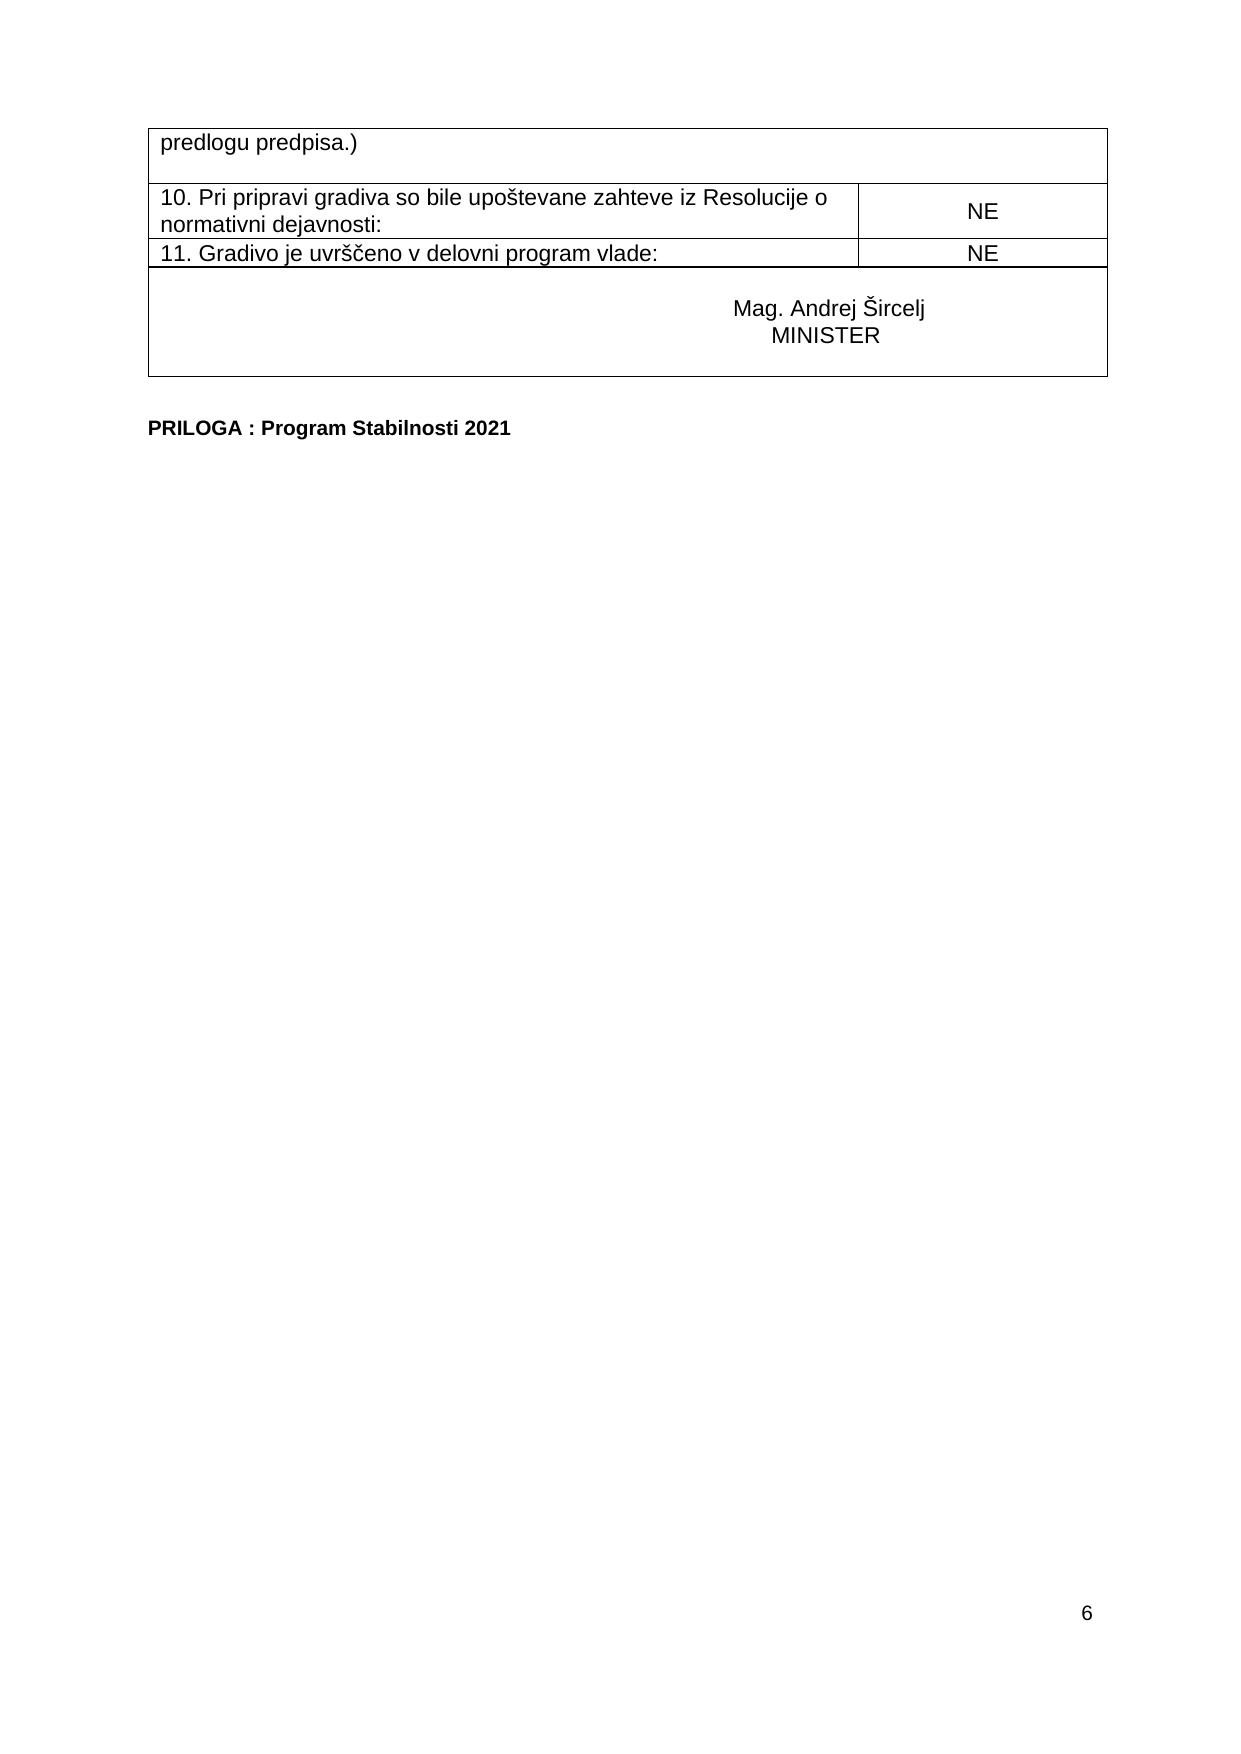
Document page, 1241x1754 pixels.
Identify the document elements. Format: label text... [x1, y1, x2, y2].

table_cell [149, 129, 1107, 183]
table_cell 11. Gradivo je uvrščeno v delovni program vlade: [149, 239, 858, 266]
table_cell NE [859, 184, 1107, 238]
text PRILOGA : Program Stabilnosti 2021 [148, 416, 974, 440]
table_cell 10. Pri pripravi gradiva so bile upoštevane zahteve iz Resolucije o normativni dejavnosti: [149, 184, 858, 238]
table_cell Mag. Andrej Šircelj MINISTER [149, 268, 1107, 376]
table_cell NE [859, 239, 1107, 266]
